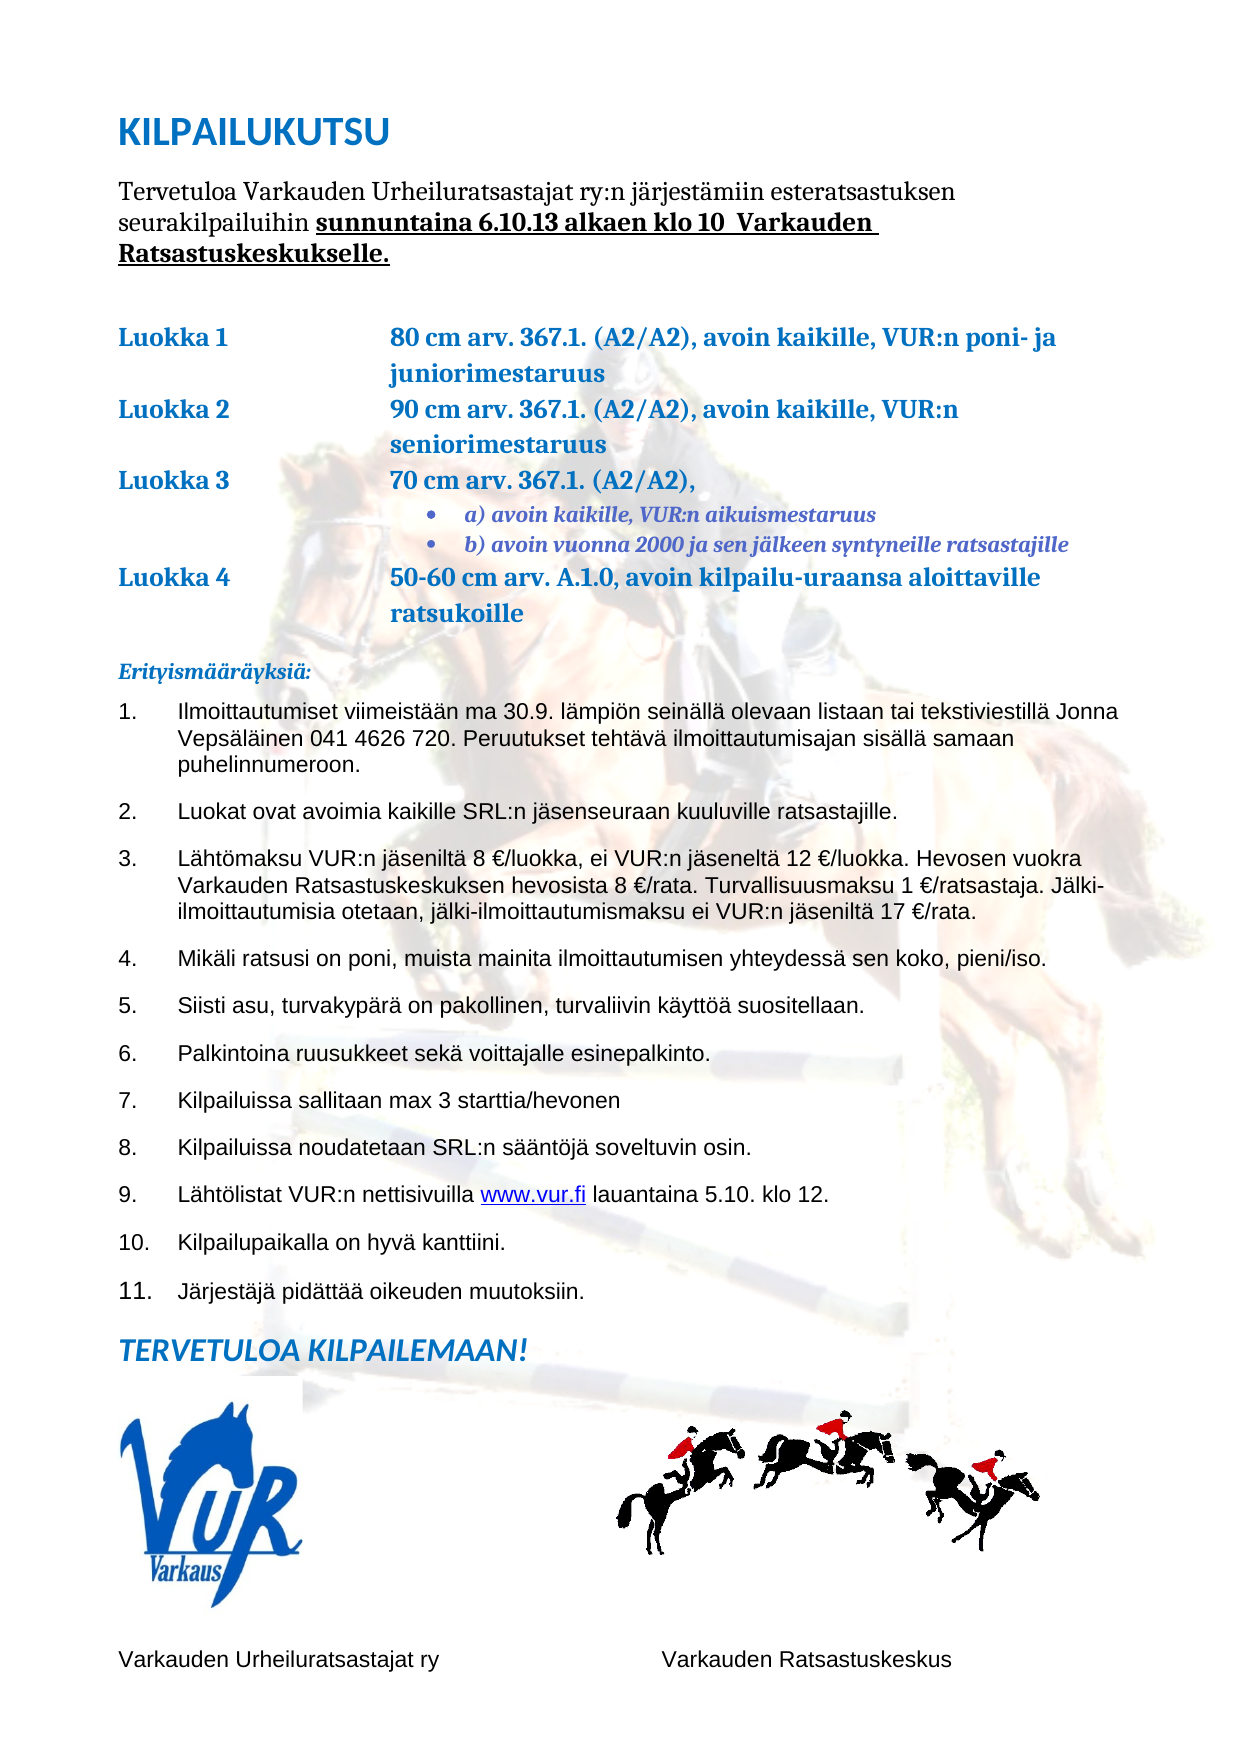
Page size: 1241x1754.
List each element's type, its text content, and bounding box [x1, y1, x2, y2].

list Kilpailuissa sallitaan max 3 starttia/hevonen [118, 1087, 1122, 1113]
list Mikäli ratsusi on poni, muista mainita ilmoittautumisen yhteydessä sen koko, pieni/iso. [118, 945, 1122, 972]
list Kilpailupaikalla on hyvä kanttiini. [118, 1228, 1122, 1255]
subtitle TERVETULOA KILPAILEMAAN! [118, 1329, 1122, 1370]
text Luokka 1 80 cm arv. 367.1. (A2/A2), avoin kaikille, VUR:n poni- ja juniorimestaruus [118, 322, 1122, 389]
list Järjestäjä pidättää oikeuden muutoksiin. [118, 1276, 1122, 1304]
list Luokat ovat avoimia kaikille SRL:n jäsenseuraan kuuluville ratsastajille. [118, 798, 1122, 824]
picture [118, 1376, 303, 1629]
subtitle b) avoin vuonna 2000 ja sen jälkeen syntyneille ratsastajille [427, 532, 1122, 558]
list Lähtölistat VUR:n nettisivuilla www.vur.fi lauantaina 5.10. klo 12. [118, 1181, 1122, 1208]
text Varkauden Urheiluratsastajat ry Varkauden Ratsastuskeskus [118, 1646, 1122, 1672]
text Luokka 2 90 cm arv. 367.1. (A2/A2), avoin kaikille, VUR:n seniorimestaruus [118, 394, 1122, 461]
subtitle Tervetuloa Varkauden Urheiluratsastajat ry:n järjestämiin esteratsastuksen seurakilpailuihin sunnuntaina 6.10.13 alkaen klo 10 Varkauden Ratsastuskeskukselle. [118, 176, 1122, 269]
subtitle Erityismääräyksiä: [118, 659, 1122, 685]
list Lähtömaksu VUR:n jäseniltä 8 €/luokka, ei VUR:n jäseneltä 12 €/luokka. Hevosen vuokra Varkauden Ratsastuskeskuksen hevosista 8 €/rata. Turvallisuusmaksu 1 €/ratsastaja. Jälki-ilmoittautumisia otetaan, jälki-ilmoittautumismaksu ei VUR:n jäseniltä 17 €/rata. [118, 845, 1122, 924]
subtitle KILPAILUKUTSU [118, 105, 1122, 156]
text Luokka 4 50-60 cm arv. A.1.0, avoin kilpailu-uraansa aloittaville ratsukoille [118, 562, 1122, 629]
text Luokka 3 70 cm arv. 367.1. (A2/A2), [118, 465, 1122, 496]
subtitle a) avoin kaikille, VUR:n aikuismestaruus [427, 502, 1122, 528]
list Ilmoittautumiset viimeistään ma 30.9. lämpiön seinällä olevaan listaan tai tekstiviestillä Jonna Vepsäläinen 041 4626 720. Peruutukset tehtävä ilmoittautumisajan sisällä samaan puhelinnumeroon. [118, 698, 1122, 777]
list Siisti asu, turvakypärä on pakollinen, turvaliivin käyttöä suositellaan. [118, 992, 1122, 1019]
list Kilpailuissa noudatetaan SRL:n sääntöjä soveltuvin osin. [118, 1134, 1122, 1160]
picture [609, 1404, 1043, 1559]
list Palkintoina ruusukkeet sekä voittajalle esinepalkinto. [118, 1040, 1122, 1066]
